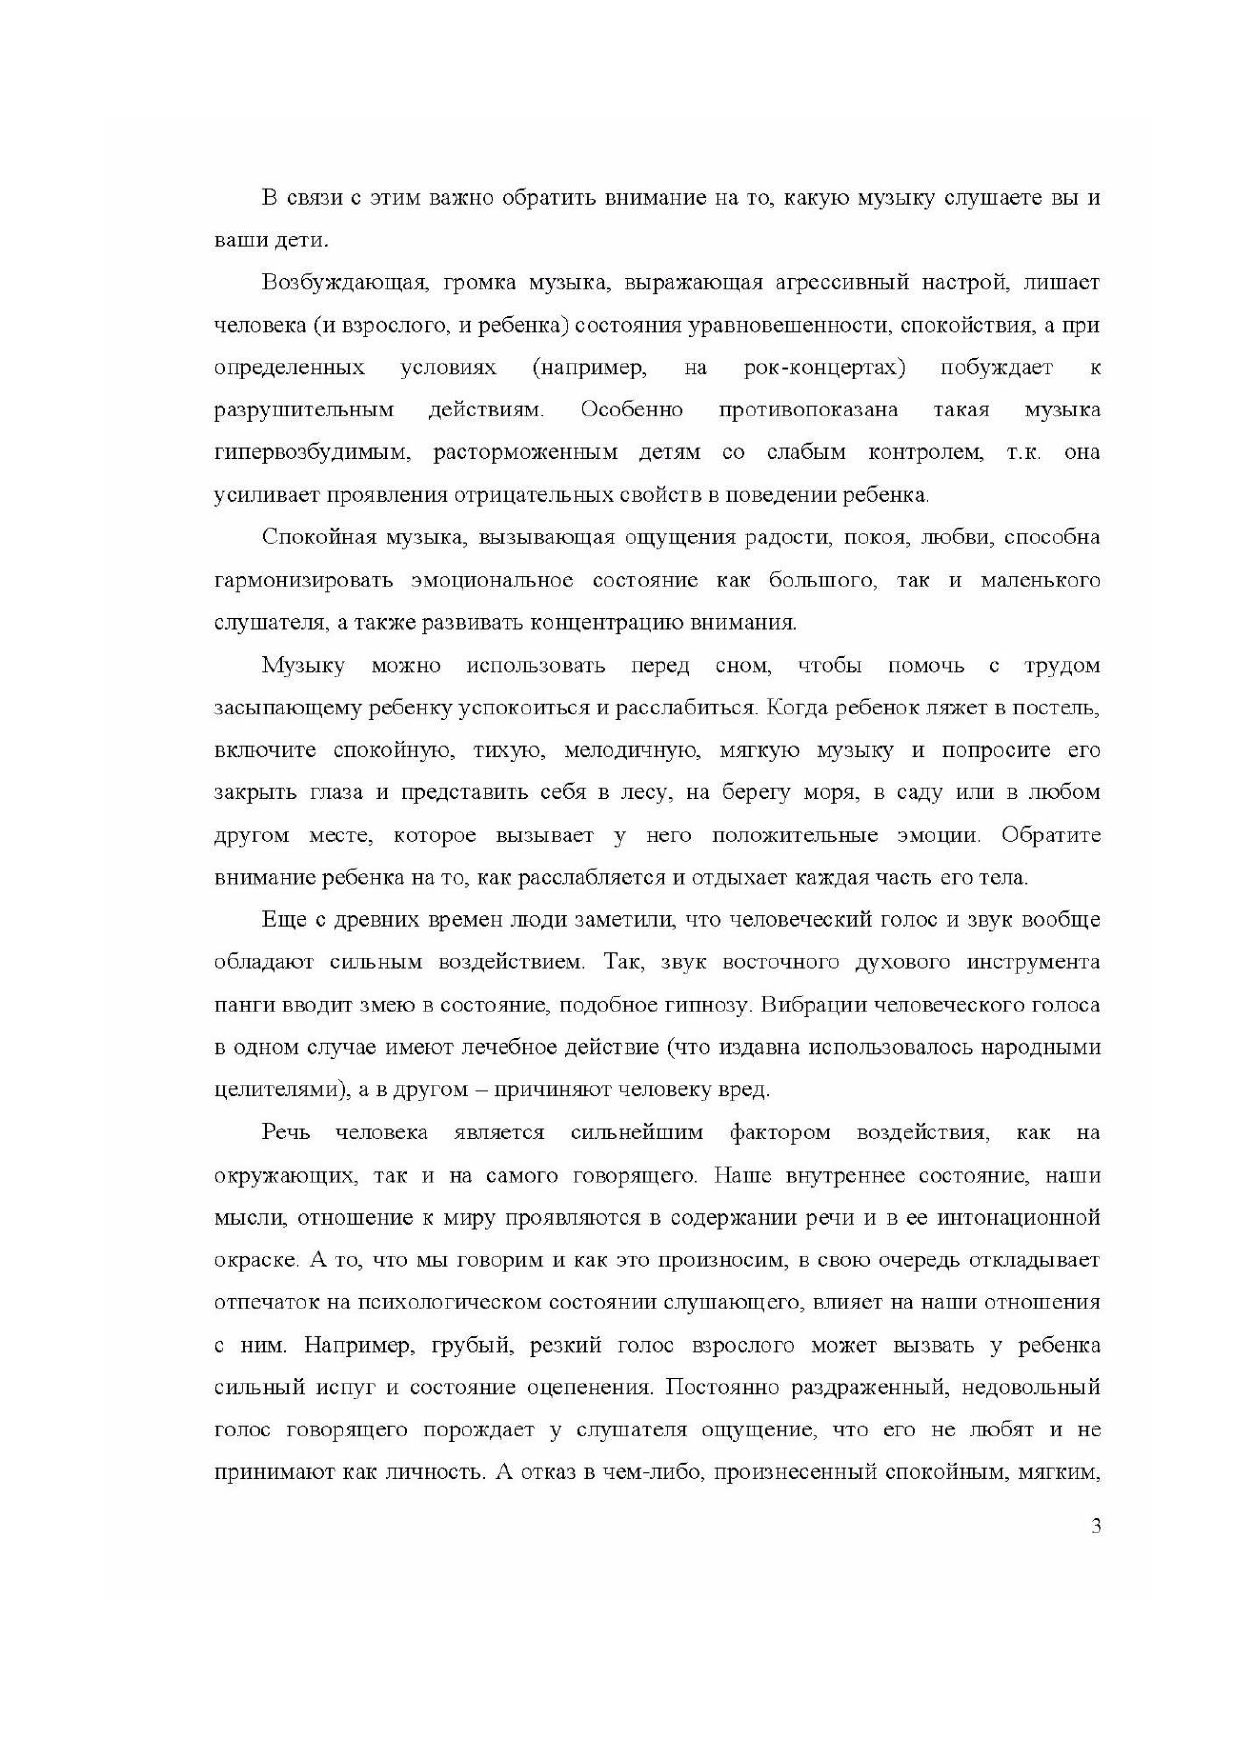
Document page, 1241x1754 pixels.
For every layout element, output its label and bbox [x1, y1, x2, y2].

picture [103, 118, 1152, 1599]
